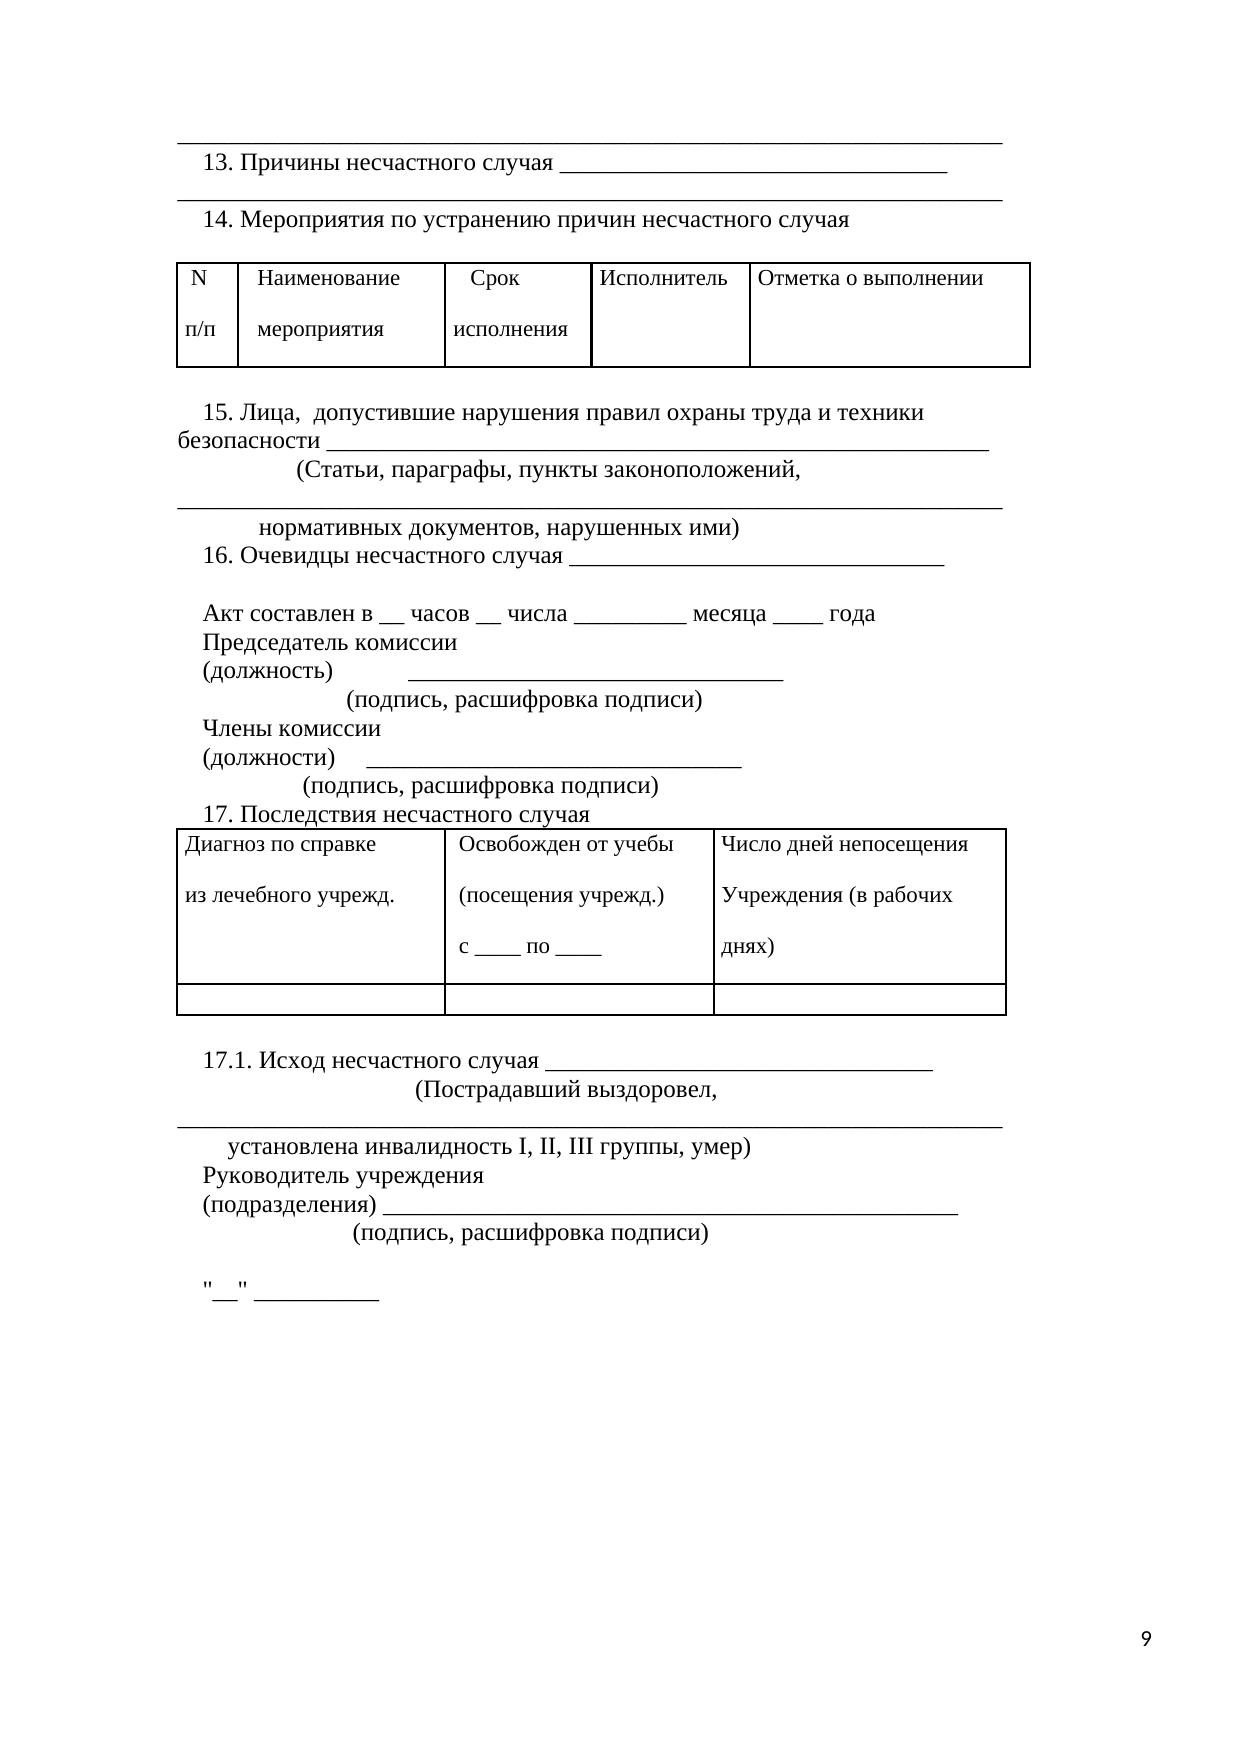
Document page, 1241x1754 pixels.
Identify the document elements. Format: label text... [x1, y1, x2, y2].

text __________________________________________________________________ [177, 483, 1152, 512]
text 17.1. Исход несчастного случая _______________________________ [177, 1045, 1152, 1074]
text __________________________________________________________________ [177, 1102, 1152, 1131]
table_header Срок исполнения [446, 264, 590, 366]
text (подразделения) ______________________________________________ [177, 1189, 1152, 1217]
text 14. Мероприятия по устранению причин несчастного случая [177, 204, 1152, 233]
text (подпись, расшифровка подписи) [177, 684, 1152, 713]
table_cell [178, 985, 444, 1014]
table_header Отметка о выполнении [751, 264, 1029, 366]
text 15. Лица, допустившие нарушения правил охраны труда и техники [177, 397, 1152, 426]
table_header Число дней непосещения Учреждения (в рабочих днях) [715, 830, 1005, 983]
text (должности) ______________________________ [177, 742, 1152, 771]
table_header N п/п [178, 264, 237, 366]
table_header Исполнитель [593, 264, 749, 366]
text (подпись, расшифровка подписи) [177, 1217, 1152, 1246]
table_header Наименование мероприятия [239, 264, 444, 366]
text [177, 118, 1152, 147]
table_cell [446, 985, 713, 1014]
text (подпись, расшифровка подписи) [177, 771, 1152, 799]
text (должность) ______________________________ [177, 656, 1152, 684]
text Члены комиссии [177, 713, 1152, 742]
text Руководитель учреждения [177, 1160, 1152, 1189]
table_cell [715, 985, 1005, 1014]
text 17. Последствия несчастного случая [177, 799, 1152, 828]
text "__" __________ [177, 1275, 1152, 1304]
text 13. Причины несчастного случая _______________________________ [177, 147, 1152, 176]
table_header Освобожден от учебы (посещения учрежд.) с ____ по ____ [446, 830, 713, 983]
text безопасности _____________________________________________________ [177, 426, 1152, 454]
text (Статьи, параграфы, пункты законоположений, [177, 454, 1152, 483]
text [177, 176, 1152, 204]
text установлена инвалидность I, II, III группы, умер) [177, 1131, 1152, 1160]
text (Пострадавший выздоровел, [177, 1074, 1152, 1102]
text 16. Очевидцы несчастного случая ______________________________ [177, 541, 1152, 569]
table_header Диагноз по справке из лечебного учрежд. [178, 830, 444, 983]
text Председатель комиссии [177, 627, 1152, 656]
text нормативных документов, нарушенных ими) [177, 512, 1152, 541]
text Акт составлен в __ часов __ числа _________ месяца ____ года [177, 598, 1152, 627]
